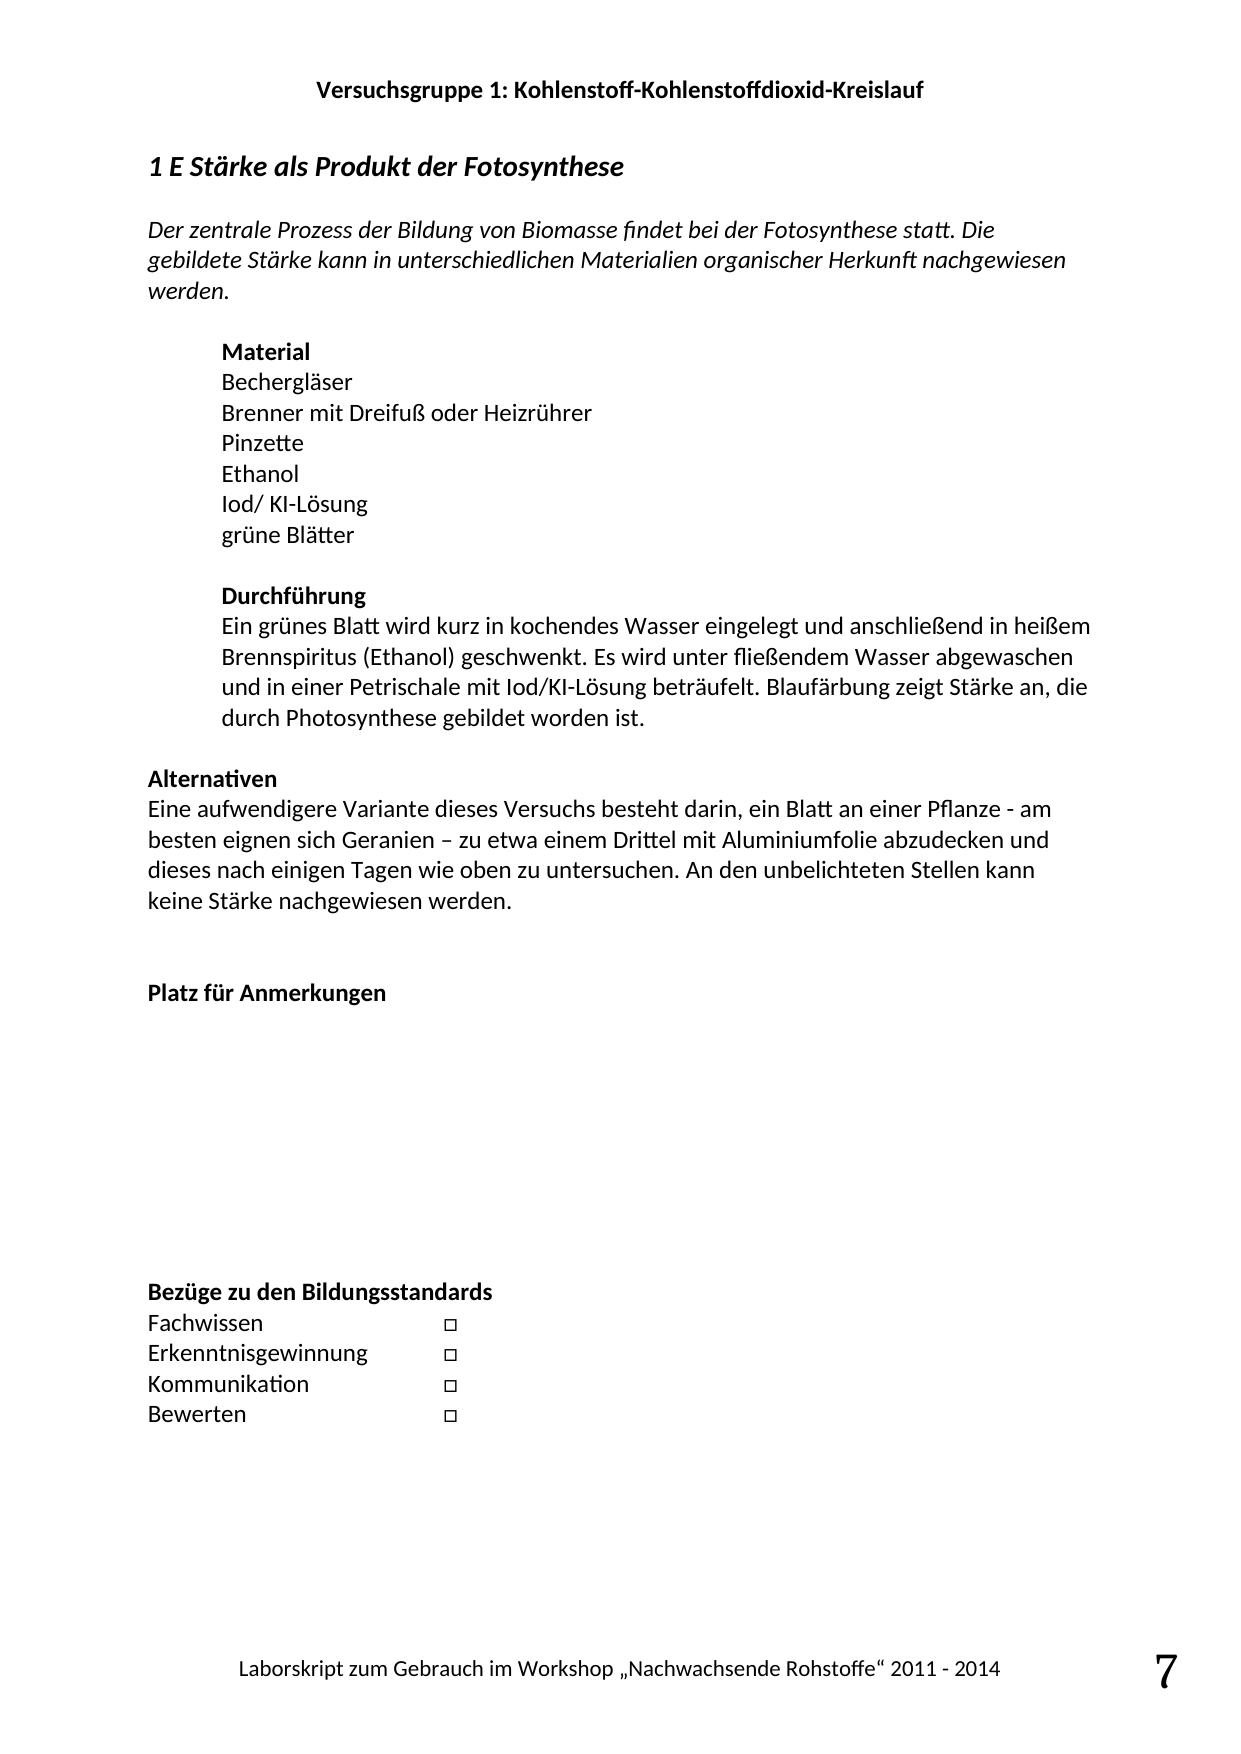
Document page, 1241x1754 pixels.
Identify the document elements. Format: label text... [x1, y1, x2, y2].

text Brenner mit Dreifuß oder Heizrührer [221, 397, 1093, 427]
text Der zentrale Prozess der Bildung von Biomasse findet bei der Fotosynthese statt. Die gebildete Stärke kann in unterschiedlichen Materialien organischer Herkunft nachgewiesen werden. [148, 214, 1093, 305]
text Eine aufwendigere Variante dieses Versuchs besteht darin, ein Blatt an einer Pflanze - am besten eignen sich Geranien – zu etwa einem Drittel mit Aluminiumfolie abzudecken und dieses nach einigen Tagen wie oben zu untersuchen. An den unbelichteten Stellen kann keine Stärke nachgewiesen werden. [148, 794, 1093, 916]
text Ein grünes Blatt wird kurz in kochendes Wasser eingelegt und anschließend in heißem Brennspiritus (Ethanol) geschwenkt. Es wird unter fließendem Wasser abgewaschen und in einer Petrischale mit Iod/KI-Lösung beträufelt. Blaufärbung zeigt Stärke an, die durch Photosynthese gebildet worden ist. [221, 611, 1093, 733]
text Alternativen [148, 763, 1093, 794]
text Platz für Anmerkungen [148, 977, 1093, 1007]
text Ethanol [221, 458, 1093, 488]
text Material [221, 336, 1093, 366]
text Bechergläser [221, 366, 1093, 397]
text Bezüge zu den Bildungsstandards Fachwissen □ Erkenntnisgewinnung □ Kommunikation □ Bewerten □ [148, 1276, 1093, 1429]
text Pinzette [221, 427, 1093, 458]
text Durchführung [221, 580, 1093, 611]
text 1 E Stärke als Produkt der Fotosynthese [148, 148, 1093, 183]
text Iod/ KI-Lösung grüne Blätter [221, 488, 1093, 549]
